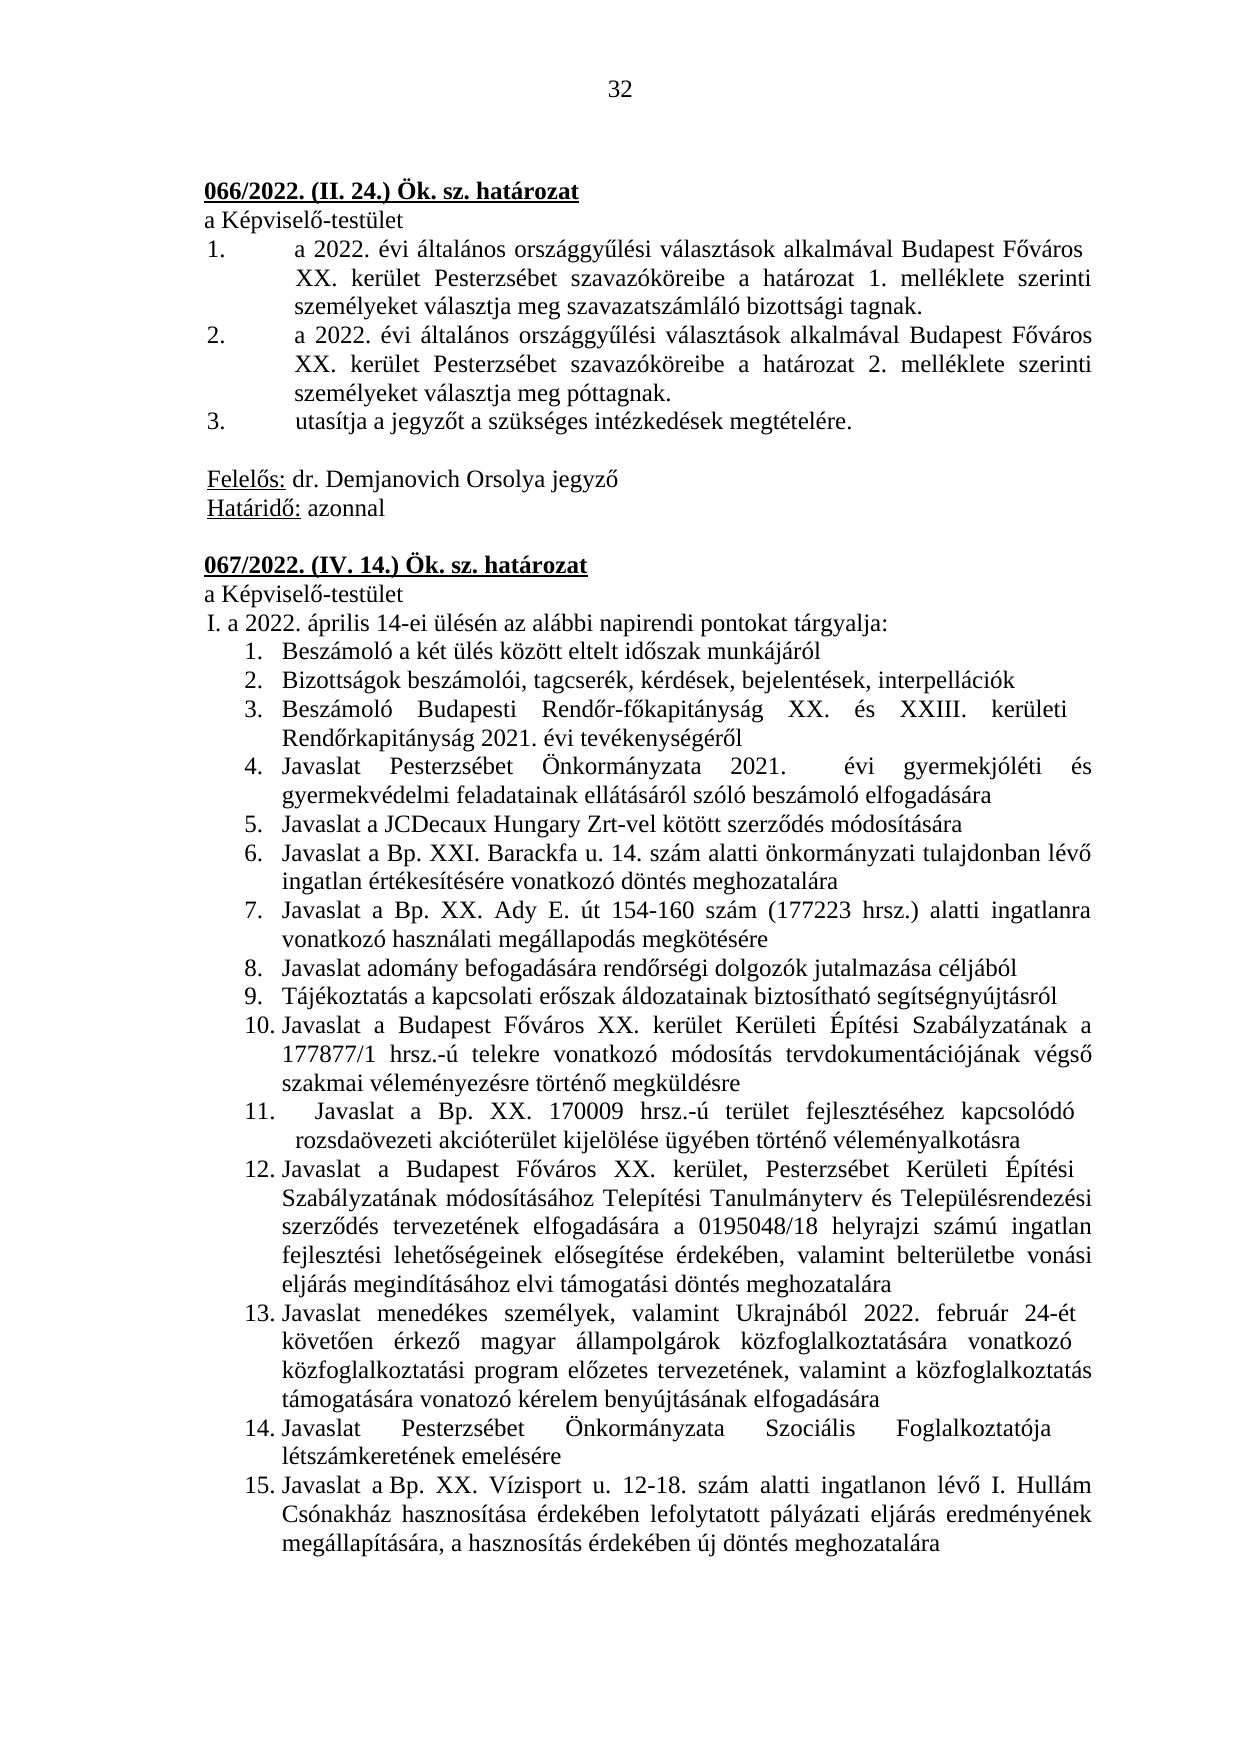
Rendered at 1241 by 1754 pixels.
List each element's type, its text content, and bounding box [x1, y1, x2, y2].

text 067/2022. (IV. 14.) Ök. sz. határozat [204, 550, 1093, 579]
list Javaslat Pesterzsébet Önkormányzata Szociális Foglalkoztatója létszámkeretének emelésére [244, 1413, 1093, 1470]
text 1. a 2022. évi általános országgyűlési választások alkalmával Budapest Főváros XX. kerület Pesterzsébet szavazóköreibe a határozat 1. melléklete szerinti személyeket választja meg szavazatszámláló bizottsági tagnak. [207, 234, 1093, 320]
list Javaslat Pesterzsébet Önkormányzata 2021. évi gyermekjóléti és gyermekvédelmi feladatainak ellátásáról szóló beszámoló elfogadására [244, 751, 1093, 809]
list Javaslat a Bp. XX. Ady E. út 154-160 szám (177223 hrsz.) alatti ingatlanra vonatkozó használati megállapodás megkötésére [244, 895, 1093, 953]
text Felelős: dr. Demjanovich Orsolya jegyző [207, 464, 1093, 493]
text 2. a 2022. évi általános országgyűlési választások alkalmával Budapest Főváros XX. kerület Pesterzsébet szavazóköreibe a határozat 2. melléklete szerinti személyeket választja meg póttagnak. [207, 320, 1093, 406]
text a Képviselő-testület [204, 579, 1093, 608]
list Javaslat menedékes személyek, valamint Ukrajnából 2022. február 24-ét követően érkező magyar állampolgárok közfoglalkoztatására vonatkozó közfoglalkoztatási program előzetes tervezetének, valamint a közfoglalkoztatás támogatására vonatozó kérelem benyújtásának elfogadására [244, 1298, 1093, 1413]
list Javaslat a Bp. XX. Vízisport u. 12-18. szám alatti ingatlanon lévő I. Hullám Csónakház hasznosítása érdekében lefolytatott pályázati eljárás eredményének megállapítására, a hasznosítás érdekében új döntés meghozatalára [244, 1470, 1093, 1556]
text a Képviselő-testület [204, 205, 1093, 234]
list Javaslat adomány befogadására rendőrségi dolgozók jutalmazása céljából [244, 953, 1093, 981]
text 3. utasítja a jegyzőt a szükséges intézkedések megtételére. [207, 406, 1093, 435]
text I. a 2022. április 14-ei ülésén az alábbi napirendi pontokat tárgyalja: [207, 608, 1093, 636]
list Beszámoló Budapesti Rendőr-főkapitányság XX. és XXIII. kerületi Rendőrkapitányság 2021. évi tevékenységéről [244, 694, 1093, 751]
list Tájékoztatás a kapcsolati erőszak áldozatainak biztosítható segítségnyújtásról [244, 981, 1093, 1010]
text Határidő: azonnal [207, 493, 1093, 521]
list Javaslat a Bp. XX. 170009 hrsz.-ú terület fejlesztéséhez kapcsolódó rozsdaövezeti akcióterület kijelölése ügyében történő véleményalkotásra [244, 1096, 1093, 1154]
list Javaslat a Budapest Főváros XX. kerület, Pesterzsébet Kerületi Építési Szabályzatának módosításához Telepítési Tanulmányterv és Településrendezési szerződés tervezetének elfogadására a 0195048/18 helyrajzi számú ingatlan fejlesztési lehetőségeinek elősegítése érdekében, valamint belterületbe vonási eljárás megindításához elvi támogatási döntés meghozatalára [244, 1154, 1093, 1298]
list Javaslat a Budapest Főváros XX. kerület Kerületi Építési Szabályzatának a 177877/1 hrsz.-ú telekre vonatkozó módosítás tervdokumentációjának végső szakmai véleményezésre történő megküldésre [244, 1010, 1093, 1096]
list Javaslat a JCDecaux Hungary Zrt-vel kötött szerződés módosítására [244, 809, 1093, 838]
list Beszámoló a két ülés között eltelt időszak munkájáról [244, 636, 1093, 665]
list Bizottságok beszámolói, tagcserék, kérdések, bejelentések, interpellációk [244, 665, 1093, 694]
text 066/2022. (II. 24.) Ök. sz. határozat [204, 176, 1093, 205]
list Javaslat a Bp. XXI. Barackfa u. 14. szám alatti önkormányzati tulajdonban lévő ingatlan értékesítésére vonatkozó döntés meghozatalára [244, 838, 1093, 895]
